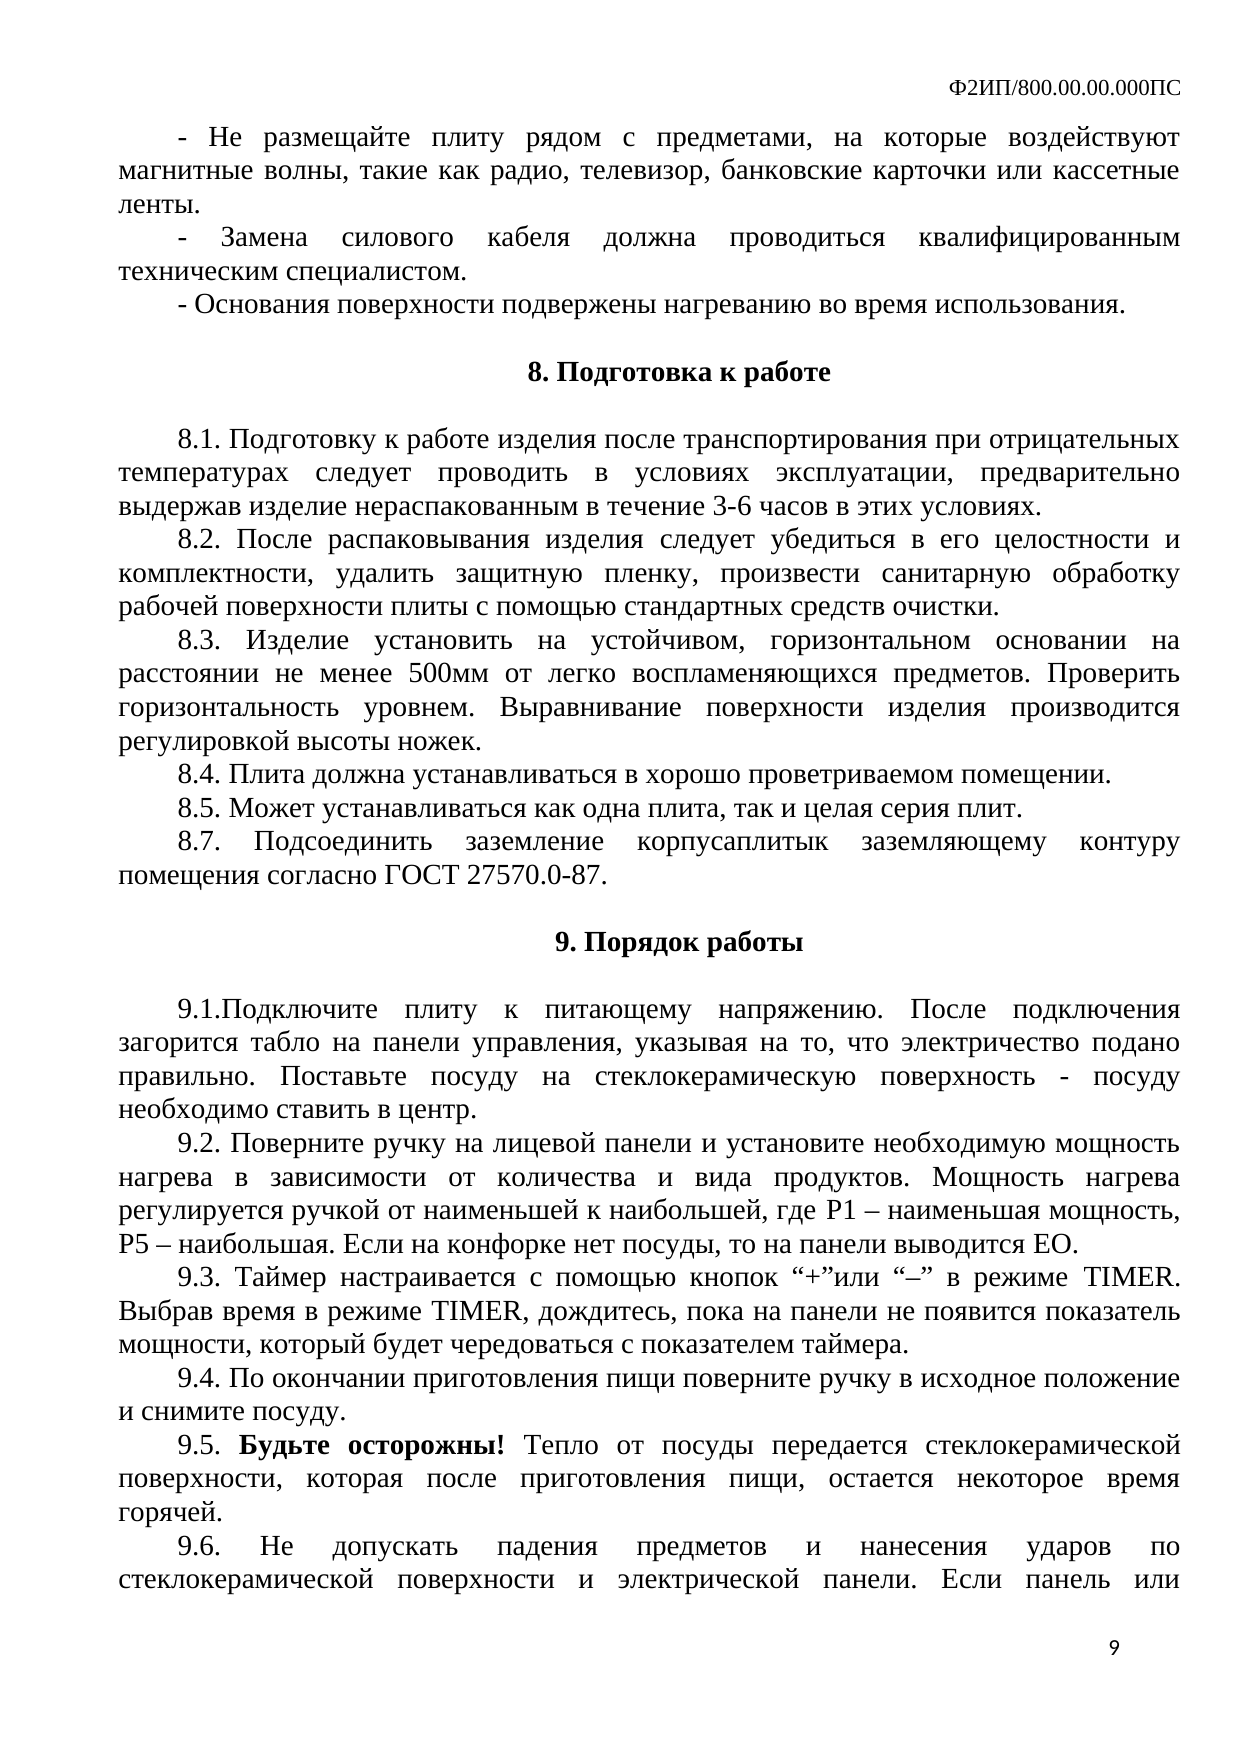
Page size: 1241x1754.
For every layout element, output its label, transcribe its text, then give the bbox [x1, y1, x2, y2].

text 8.5. Может устанавливаться как одна плита, так и целая серия плит. [118, 790, 1181, 823]
text 9. Порядок работы [118, 924, 1181, 957]
text 8.3. Изделие установить на устойчивом, горизонтальном основании на расстоянии не менее 500мм от легко воспламеняющихся предметов. Проверить горизонтальность уровнем. Выравнивание поверхности изделия производится регулировкой высоты ножек. [118, 622, 1181, 756]
text 8.1. Подготовку к работе изделия после транспортирования при отрицательных температурах следует проводить в условиях эксплуатации, предварительно выдержав изделие нераспакованным в течение 3-6 часов в этих условиях. [118, 421, 1181, 521]
text 9.1.Подключите плиту к питающему напряжению. После подключения загорится табло на панели управления, указывая на то, что электричество подано правильно. Поставьте посуду на стеклокерамическую поверхность - посуду необходимо ставить в центр. [118, 991, 1181, 1125]
text 9.5. Будьте осторожны! Тепло от посуды передается стеклокерамической поверхности, которая после приготовления пищи, остается некоторое время горячей. [118, 1427, 1181, 1528]
text 9.4. По окончании приготовления пищи поверните ручку в исходное положение и снимите посуду. [118, 1360, 1181, 1427]
text 9.3. Таймер настраивается с помощью кнопок “+”или “–” в режиме TIMER. Выбрав время в режиме TIMER, дождитесь, пока на панели не появится показатель мощности, который будет чередоваться с показателем таймера. [118, 1259, 1181, 1360]
text 8.7. Подсоединить заземление корпусаплитык заземляющему контуру помещения согласно ГОСТ 27570.0-87. [118, 823, 1181, 890]
text - Основания поверхности подвержены нагреванию во время использования. [118, 287, 1181, 320]
text 9.2. Поверните ручку на лицевой панели и установите необходимую мощность нагрева в зависимости от количества и вида продуктов. Мощность нагрева регулируется ручкой от наименьшей к наибольшей, где P1 – наименьшая мощность, P5 – наибольшая. Если на конфорке нет посуды, то на панели выводится EO. [118, 1125, 1181, 1259]
text 8.2. После распаковывания изделия следует убедиться в его целостности и комплектности, удалить защитную пленку, произвести санитарную обработку рабочей поверхности плиты с помощью стандартных средств очистки. [118, 521, 1181, 622]
text - Не размещайте плиту рядом с предметами, на которые воздействуют магнитные волны, такие как радио, телевизор, банковские карточки или кассетные ленты. [118, 119, 1181, 219]
text 8.4. Плита должна устанавливаться в хорошо проветриваемом помещении. [118, 756, 1181, 790]
text 8. Подготовка к работе [118, 354, 1181, 387]
text - Замена силового кабеля должна проводиться квалифицированным техническим специалистом. [118, 219, 1181, 287]
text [118, 1528, 1181, 1595]
